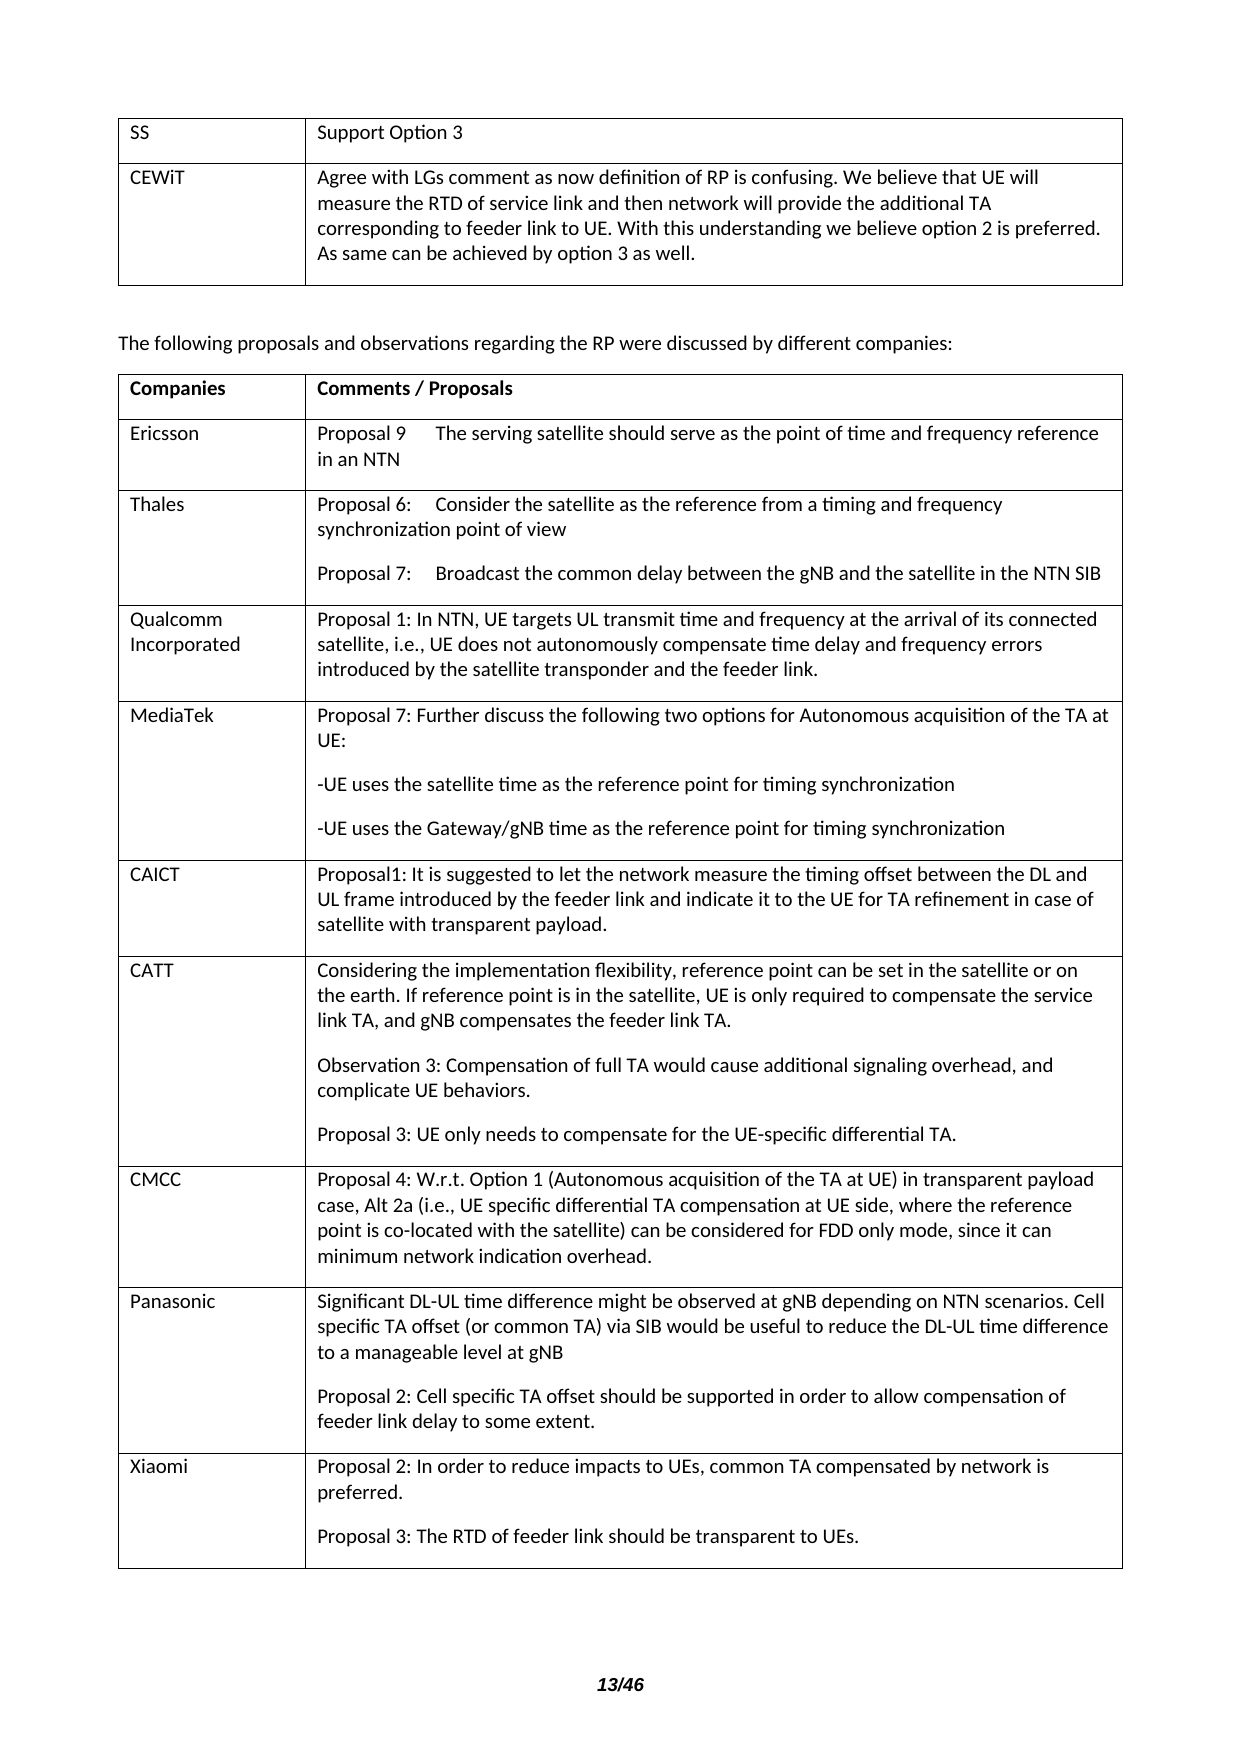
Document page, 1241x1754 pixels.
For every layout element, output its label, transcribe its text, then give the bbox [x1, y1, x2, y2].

table_cell Ericsson [119, 420, 305, 490]
table_cell Proposal 1: In NTN, UE targets UL transmit time and frequency at the arrival of its connected satellite, i.e., UE does not autonomously compensate time delay and frequency errors introduced by the satellite transponder and the feeder link. [306, 606, 1122, 701]
table_cell Proposal 6: Consider the satellite as the reference from a timing and frequency synchronization point of view Proposal 7: Broadcast the common delay between the gNB and the satellite in the NTN SIB [306, 491, 1122, 605]
table_header Comments / Proposals [306, 375, 1122, 419]
table_cell Significant DL-UL time difference might be observed at gNB depending on NTN scenarios. Cell specific TA offset (or common TA) via SIB would be useful to reduce the DL-UL time difference to a manageable level at gNB Proposal 2: Cell specific TA offset should be supported in order to allow compensation of feeder link delay to some extent. [306, 1288, 1122, 1453]
table_cell Qualcomm Incorporated [119, 606, 305, 701]
table_cell Proposal 7: Further discuss the following two options for Autonomous acquisition of the TA at UE: -UE uses the satellite time as the reference point for timing synchronization -UE uses the Gateway/gNB time as the reference point for timing synchronization [306, 702, 1122, 860]
table_cell Panasonic [119, 1288, 305, 1453]
table_cell CAICT [119, 861, 305, 956]
table_cell CEWiT [119, 164, 305, 285]
table_cell Support Option 3 [306, 119, 1122, 163]
table_header Companies [119, 375, 305, 419]
table_cell Agree with LGs comment as now definition of RP is confusing. We believe that UE will measure the RTD of service link and then network will provide the additional TA corresponding to feeder link to UE. With this understanding we believe option 2 is preferred. As same can be achieved by option 3 as well. [306, 164, 1122, 285]
table_cell CMCC [119, 1167, 305, 1287]
table_cell Xiaomi [119, 1454, 305, 1567]
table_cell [306, 1454, 1122, 1567]
table_cell CATT [119, 957, 305, 1166]
table_cell SS [119, 119, 305, 163]
table_cell Proposal 9 The serving satellite should serve as the point of time and frequency reference in an NTN [306, 420, 1122, 490]
text The following proposals and observations regarding the RP were discussed by different companies: [118, 330, 1122, 355]
table_cell Proposal1: It is suggested to let the network measure the timing offset between the DL and UL frame introduced by the feeder link and indicate it to the UE for TA refinement in case of satellite with transparent payload. [306, 861, 1122, 956]
table_cell Thales [119, 491, 305, 605]
table_cell Considering the implementation flexibility, reference point can be set in the satellite or on the earth. If reference point is in the satellite, UE is only required to compensate the service link TA, and gNB compensates the feeder link TA. Observation 3: Compensation of full TA would cause additional signaling overhead, and complicate UE behaviors. Proposal 3: UE only needs to compensate for the UE-specific differential TA. [306, 957, 1122, 1166]
table_cell MediaTek [119, 702, 305, 860]
table_cell Proposal 4: W.r.t. Option 1 (Autonomous acquisition of the TA at UE) in transparent payload case, Alt 2a (i.e., UE specific differential TA compensation at UE side, where the reference point is co-located with the satellite) can be considered for FDD only mode, since it can minimum network indication overhead. [306, 1167, 1122, 1287]
